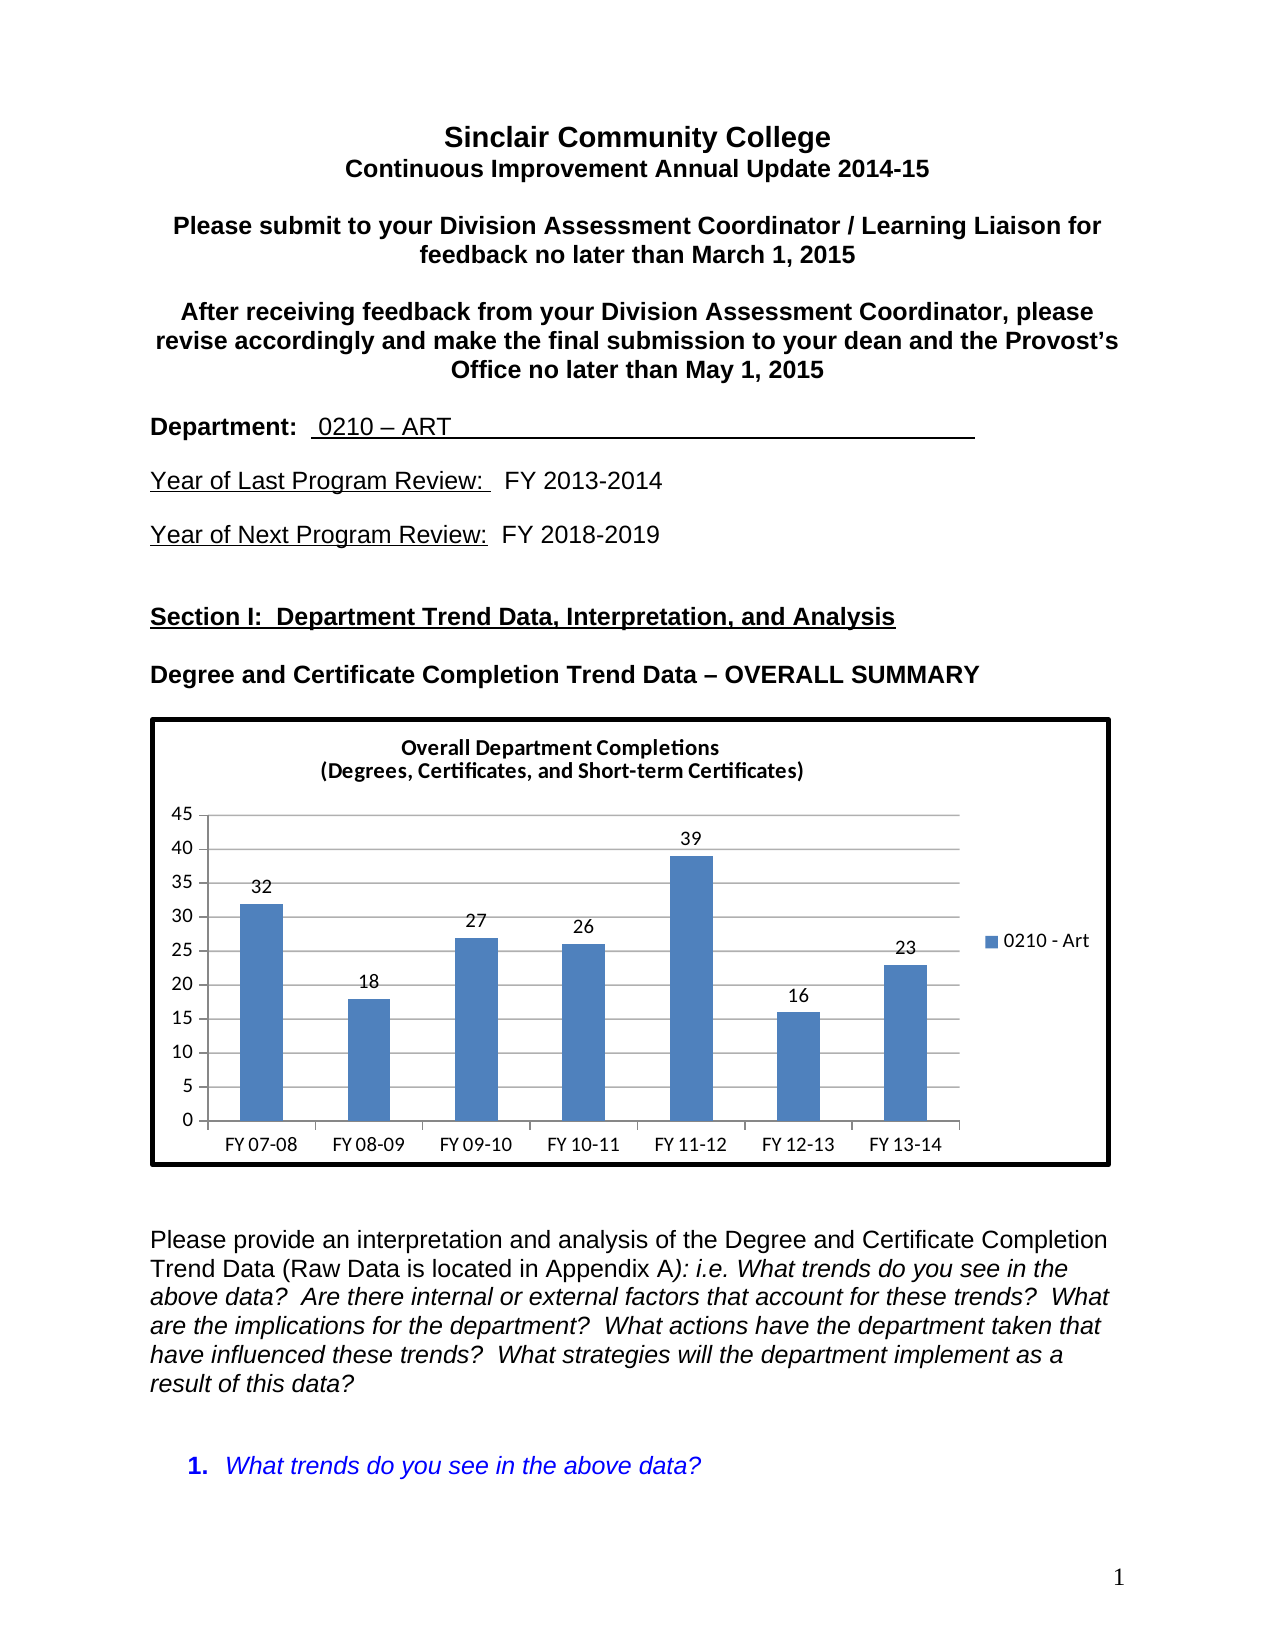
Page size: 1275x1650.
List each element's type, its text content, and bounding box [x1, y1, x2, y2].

text Department: 0210 – Art [150, 412, 1125, 441]
text Sinclair Community College [150, 120, 1125, 153]
text Section I: Department Trend Data, Interpretation, and Analysis [150, 602, 1125, 631]
text Year of Next Program Review: FY 2018-2019 [150, 520, 1125, 548]
text Degree and Certificate Completion Trend Data – OVERALL SUMMARY [150, 660, 1125, 688]
text Please submit to your Division Assessment Coordinator / Learning Liaison for feedback no later than March 1, 2015 [150, 211, 1125, 268]
text After receiving feedback from your Division Assessment Coordinator, please revise accordingly and make the final submission to your dean and the Provost’s Office no later than May 1, 2015 [150, 297, 1125, 383]
text Continuous Improvement Annual Update 2014-15 [150, 153, 1125, 182]
list What trends do you see in the above data? [187, 1451, 1125, 1480]
text Please provide an interpretation and analysis of the Degree and Certificate Completion Trend Data (Raw Data is located in Appendix A): i.e. What trends do you see in the above data? Are there internal or external factors that account for these trends? What are the implications for the department? What actions have the department taken that have influenced these trends? What strategies will the department implement as a result of this data? [150, 1225, 1125, 1397]
text Year of Last Program Review: FY 2013-2014 [150, 466, 1125, 495]
